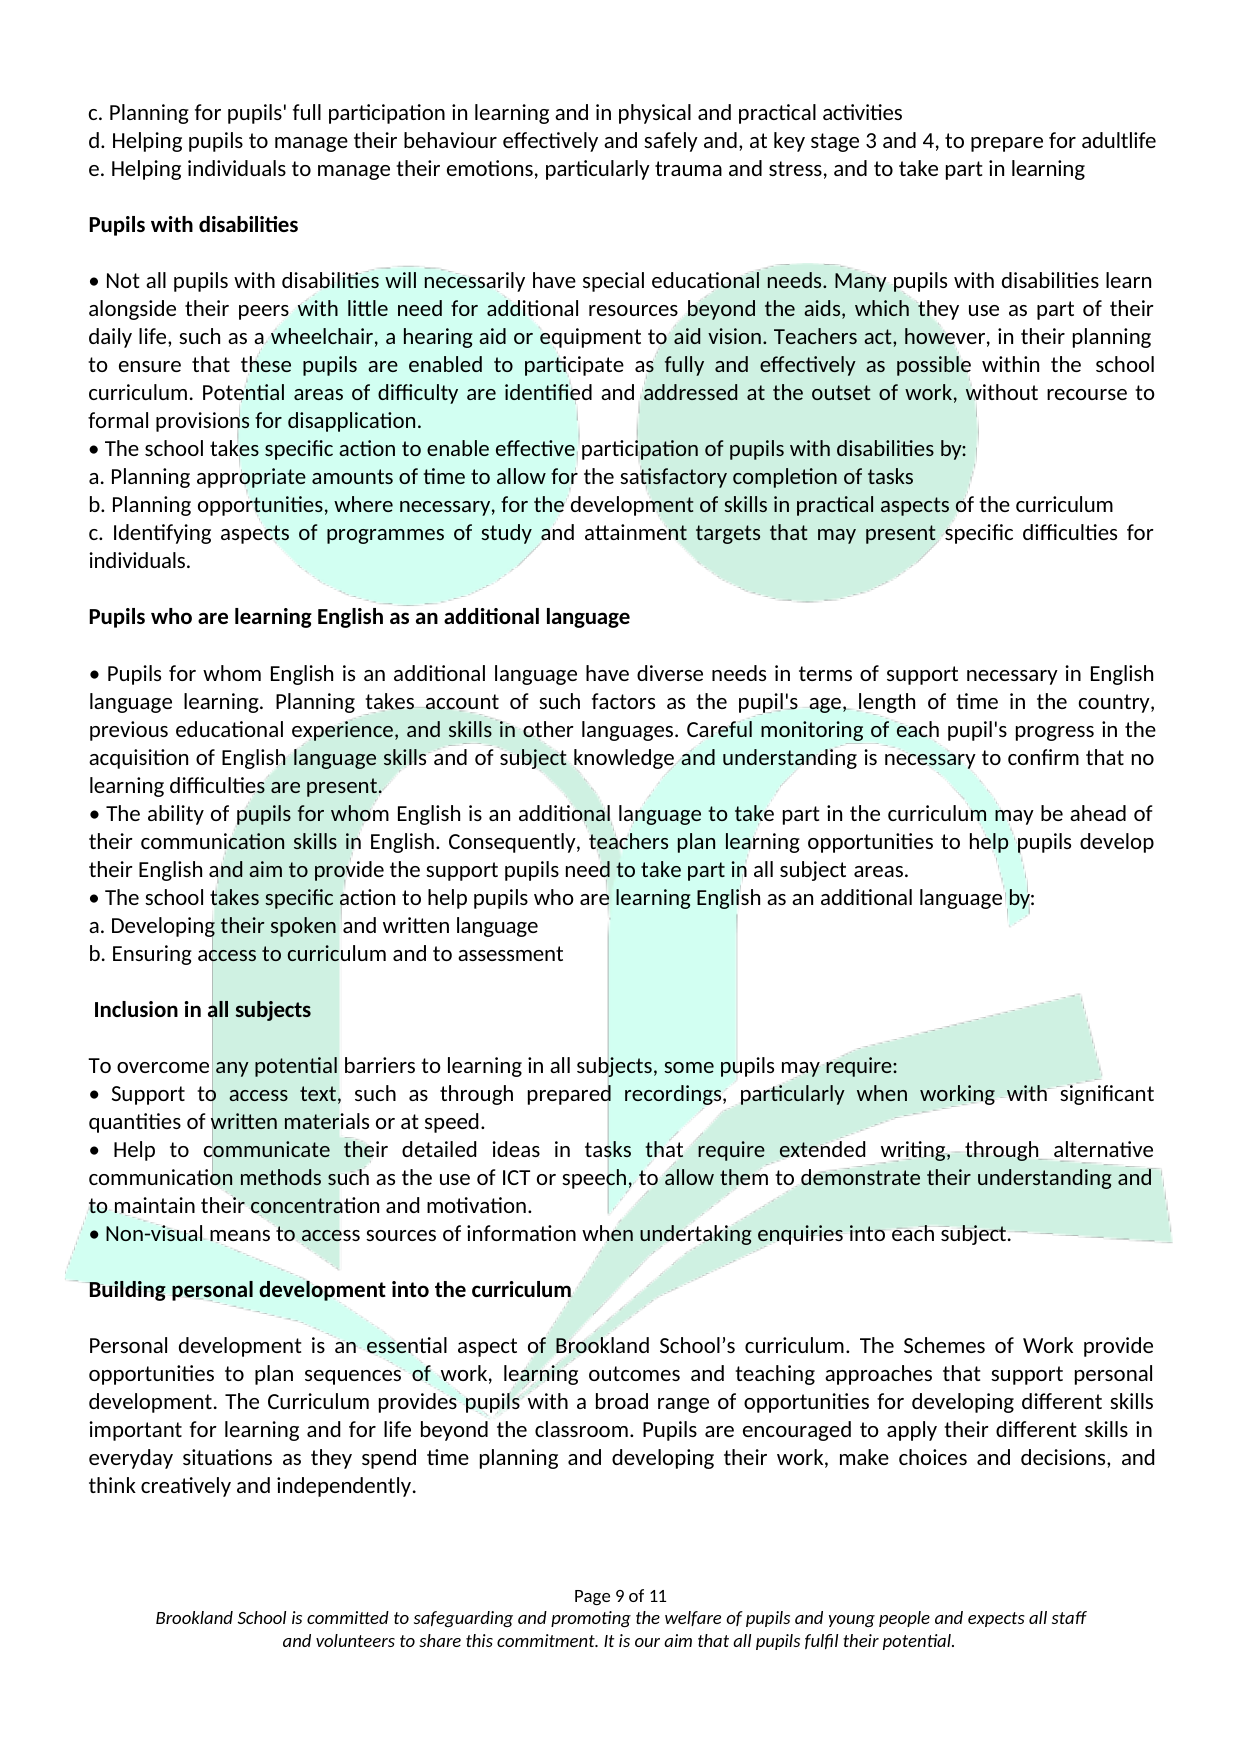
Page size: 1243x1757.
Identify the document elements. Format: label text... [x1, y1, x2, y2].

text Personal development is an essential aspect of Brookland School’s curriculum. The Schemes of Work provide opportunities to plan sequences of work, learning outcomes and teaching approaches that support personal development. The Curriculum provides pupils with a broad range of opportunities for developing different skills important for learning and for life beyond the classroom. Pupils are encouraged to apply their different skills in everyday situations as they spend time planning and developing their work, make choices and decisions, and think creatively and independently. [88, 1331, 1156, 1499]
list Support to access text, such as through prepared recordings, particularly when working with significant quantities of written materials or at speed. [88, 1079, 1155, 1135]
list Identifying aspects of programmes of study and attainment targets that may present specific difficulties for individuals. [88, 518, 1156, 574]
list Planning for pupils' full participation in learning and in physical and practical activities [88, 98, 1168, 126]
list Non-visual means to access sources of information when undertaking enquiries into each subject. [88, 1219, 1168, 1247]
list The school takes specific action to enable effective participation of pupils with disabilities by: [88, 434, 1168, 462]
list Ensuring access to curriculum and to assessment [88, 939, 1168, 967]
subtitle Inclusion in all subjects [93, 995, 1168, 1023]
list Not all pupils with disabilities will necessarily have special educational needs. Many pupils with disabilities learn alongside their peers with little need for additional resources beyond the aids, which they use as part of their daily life, such as a wheelchair, a hearing aid or equipment to aid vision. Teachers act, however, in their planning to ensure that these pupils are enabled to participate as fully and effectively as possible within the school curriculum. Potential areas of difficulty are identified and addressed at the outset of work, without recourse to formal provisions for disapplication. [88, 266, 1155, 434]
list Pupils for whom English is an additional language have diverse needs in terms of support necessary in English language learning. Planning takes account of such factors as the pupil's age, length of time in the country, previous educational experience, and skills in other languages. Careful monitoring of each pupil's progress in the acquisition of English language skills and of subject knowledge and understanding is necessary to confirm that no learning difficulties are present. [88, 659, 1156, 799]
list Developing their spoken and written language [88, 911, 1168, 939]
list The school takes specific action to help pupils who are learning English as an additional language by: [88, 883, 1168, 911]
list Helping individuals to manage their emotions, particularly trauma and stress, and to take part in learning [88, 154, 1168, 182]
text To overcome any potential barriers to learning in all subjects, some pupils may require: [88, 1051, 1168, 1079]
list Planning opportunities, where necessary, for the development of skills in practical aspects of the curriculum [88, 490, 1168, 518]
list Planning appropriate amounts of time to allow for the satisfactory completion of tasks [88, 462, 1168, 490]
subtitle Pupils who are learning English as an additional language [88, 602, 1168, 630]
picture [64, 263, 1173, 1421]
list Help to communicate their detailed ideas in tasks that require extended writing, through alternative communication methods such as the use of ICT or speech, to allow them to demonstrate their understanding and to maintain their concentration and motivation. [88, 1135, 1156, 1219]
subtitle Pupils with disabilities [88, 210, 1168, 238]
list The ability of pupils for whom English is an additional language to take part in the curriculum may be ahead of their communication skills in English. Consequently, teachers plan learning opportunities to help pupils develop their English and aim to provide the support pupils need to take part in all subject areas. [88, 799, 1156, 883]
list Helping pupils to manage their behaviour effectively and safely and, at key stage 3 and 4, to prepare for adultlife [88, 126, 1168, 154]
subtitle Building personal development into the curriculum [88, 1275, 1168, 1303]
